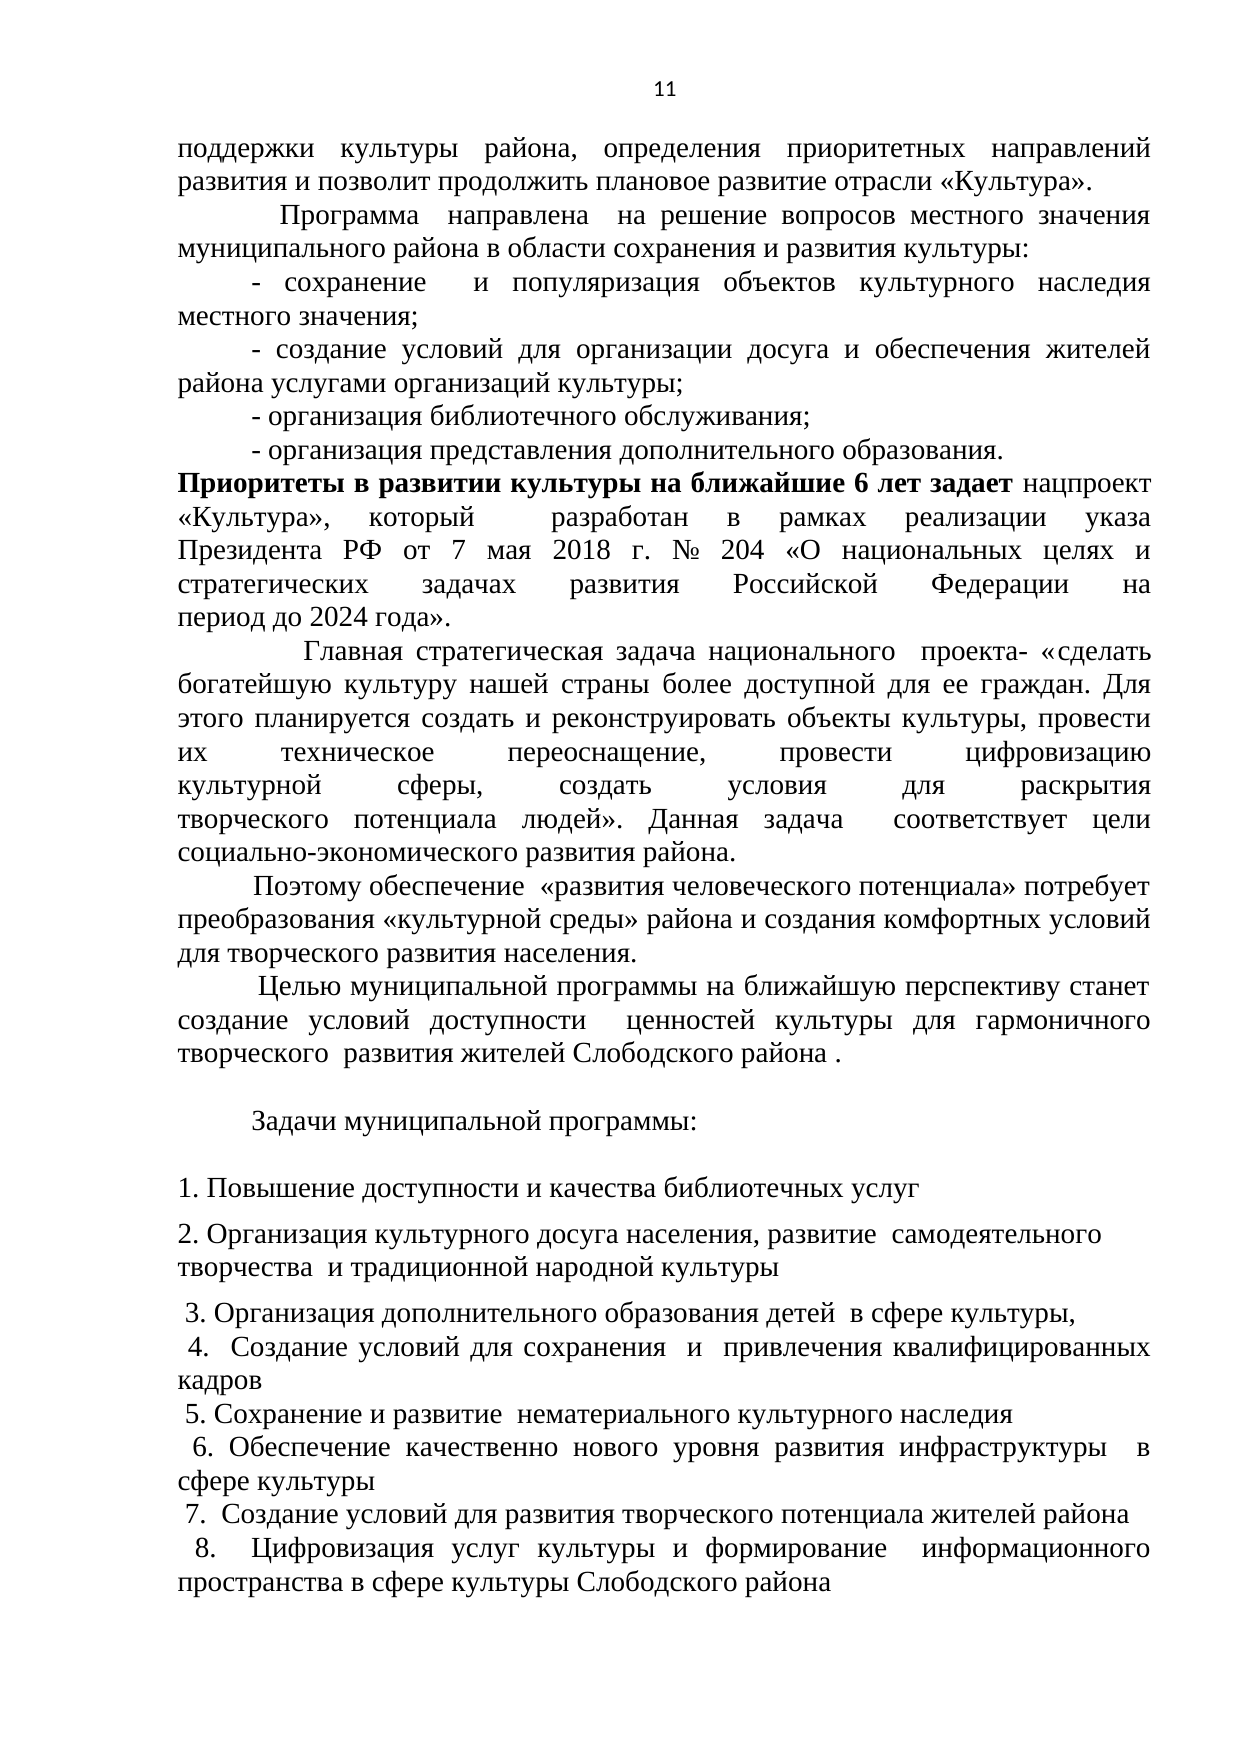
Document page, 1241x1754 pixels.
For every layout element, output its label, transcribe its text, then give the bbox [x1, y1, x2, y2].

text Программа направлена на решение вопросов местного значения муниципального района в области сохранения и развития культуры: [177, 197, 1152, 264]
text 6. Обеспечение качественно нового уровня развития инфраструктуры в сфере культуры [177, 1429, 1152, 1497]
text 2. Организация культурного досуга населения, развитие самодеятельного творчества и традиционной народной культуры [177, 1216, 1152, 1283]
text - организация библиотечного обслуживания; [177, 398, 1152, 432]
text Приоритеты в развитии культуры на ближайшие 6 лет задает нацпроект «Культура», который разработан в рамках реализации указа Президента РФ от 7 мая 2018 г. № 204 «О национальных целях и стратегических задачах развития Российской Федерации на период до 2024 года». [177, 465, 1152, 633]
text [177, 130, 1152, 197]
text 3. Организация дополнительного образования детей в сфере культуры, [177, 1295, 1152, 1329]
text 1. Повышение доступности и качества библиотечных услуг [177, 1170, 1152, 1203]
text 8. Цифровизация услуг культуры и формирование информационного пространства в сфере культуры Слободского района [177, 1530, 1152, 1597]
text 4. Создание условий для сохранения и привлечения квалифицированных кадров [177, 1329, 1152, 1396]
text - сохранение и популяризация объектов культурного наследия местного значения; [177, 264, 1152, 331]
text - создание условий для организации досуга и обеспечения жителей района услугами организаций культуры; [177, 331, 1152, 398]
text Задачи муниципальной программы: [177, 1103, 1152, 1136]
text Целью муниципальной программы на ближайшую перспективу станет создание условий доступности ценностей культуры для гармоничного творческого развития жителей Слободского района . [177, 968, 1152, 1069]
text Поэтому обеспечение «развития человеческого потенциала» потребует преобразования «культурной среды» района и создания комфортных условий для творческого развития населения. [177, 868, 1152, 968]
text - организация представления дополнительного образования. [177, 432, 1152, 465]
text 7. Создание условий для развития творческого потенциала жителей района [177, 1497, 1152, 1530]
text 5. Сохранение и развитие нематериального культурного наследия [177, 1396, 1152, 1429]
text Главная стратегическая задача национального проекта- «сделать богатейшую культуру нашей страны более доступной для ее граждан. Для этого планируется создать и реконструировать объекты культуры, провести их техническое переоснащение, провести цифровизацию культурной сферы, создать условия для раскрытия творческого потенциала людей». Данная задача соответствует цели социально-экономического развития района. [177, 633, 1152, 868]
